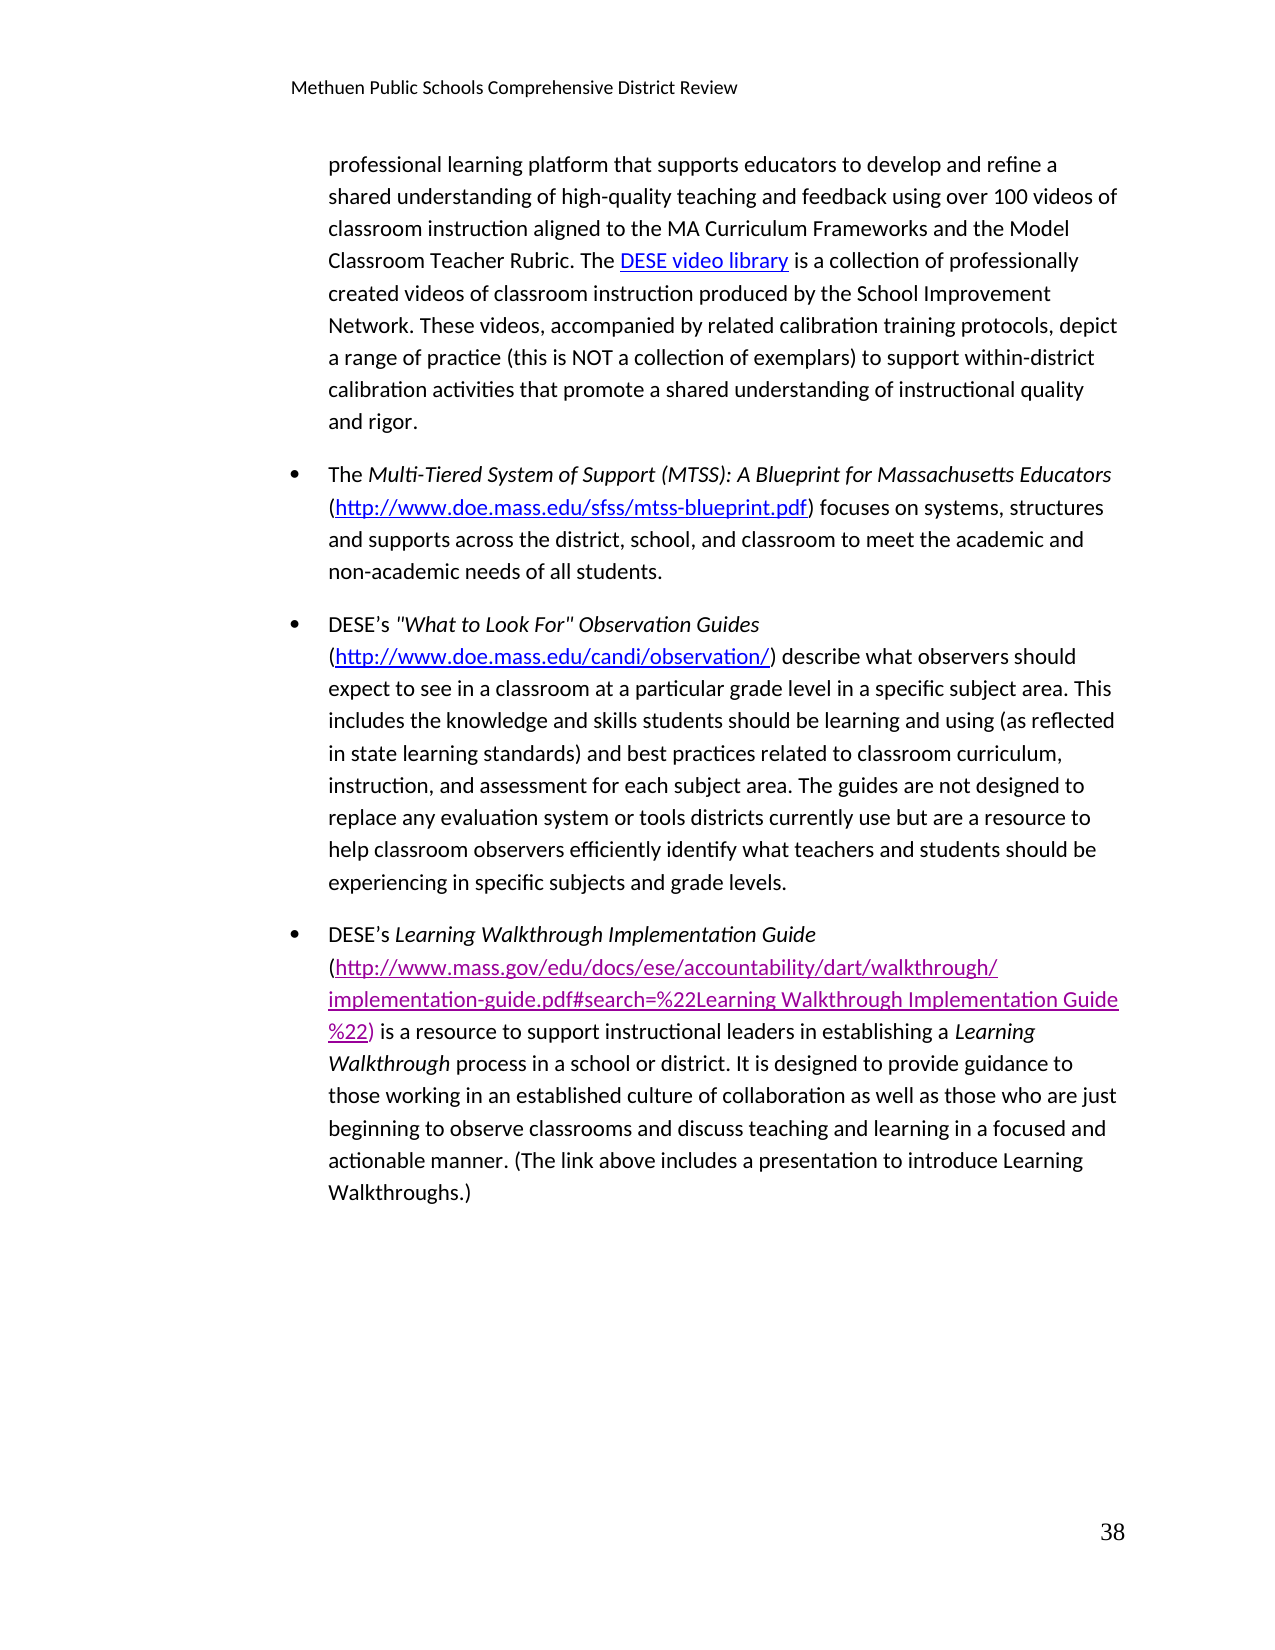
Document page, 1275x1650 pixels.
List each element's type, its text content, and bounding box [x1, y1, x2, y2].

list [291, 150, 1125, 436]
list DESE’s "What to Look For" Observation Guides (http://www.doe.mass.edu/candi/observation/) describe what observers should expect to see in a classroom at a particular grade level in a specific subject area. This includes the knowledge and skills students should be learning and using (as reflected in state learning standards) and best practices related to classroom curriculum, instruction, and assessment for each subject area. The guides are not designed to replace any evaluation system or tools districts currently use but are a resource to help classroom observers efficiently identify what teachers and students should be experiencing in specific subjects and grade levels. [291, 610, 1125, 896]
list The Multi-Tiered System of Support (MTSS): A Blueprint for Massachusetts Educators (http://www.doe.mass.edu/sfss/mtss-blueprint.pdf) focuses on systems, structures and supports across the district, school, and classroom to meet the academic and non-academic needs of all students. [291, 461, 1125, 585]
list DESE’s Learning Walkthrough Implementation Guide (http://www.mass.gov/edu/docs/ese/accountability/dart/walkthrough/implementation-guide.pdf#search=%22Learning Walkthrough Implementation Guide%22) is a resource to support instructional leaders in establishing a Learning Walkthrough process in a school or district. It is designed to provide guidance to those working in an established culture of collaboration as well as those who are just beginning to observe classrooms and discuss teaching and learning in a focused and actionable manner. (The link above includes a presentation to introduce Learning Walkthroughs.) [291, 921, 1125, 1206]
